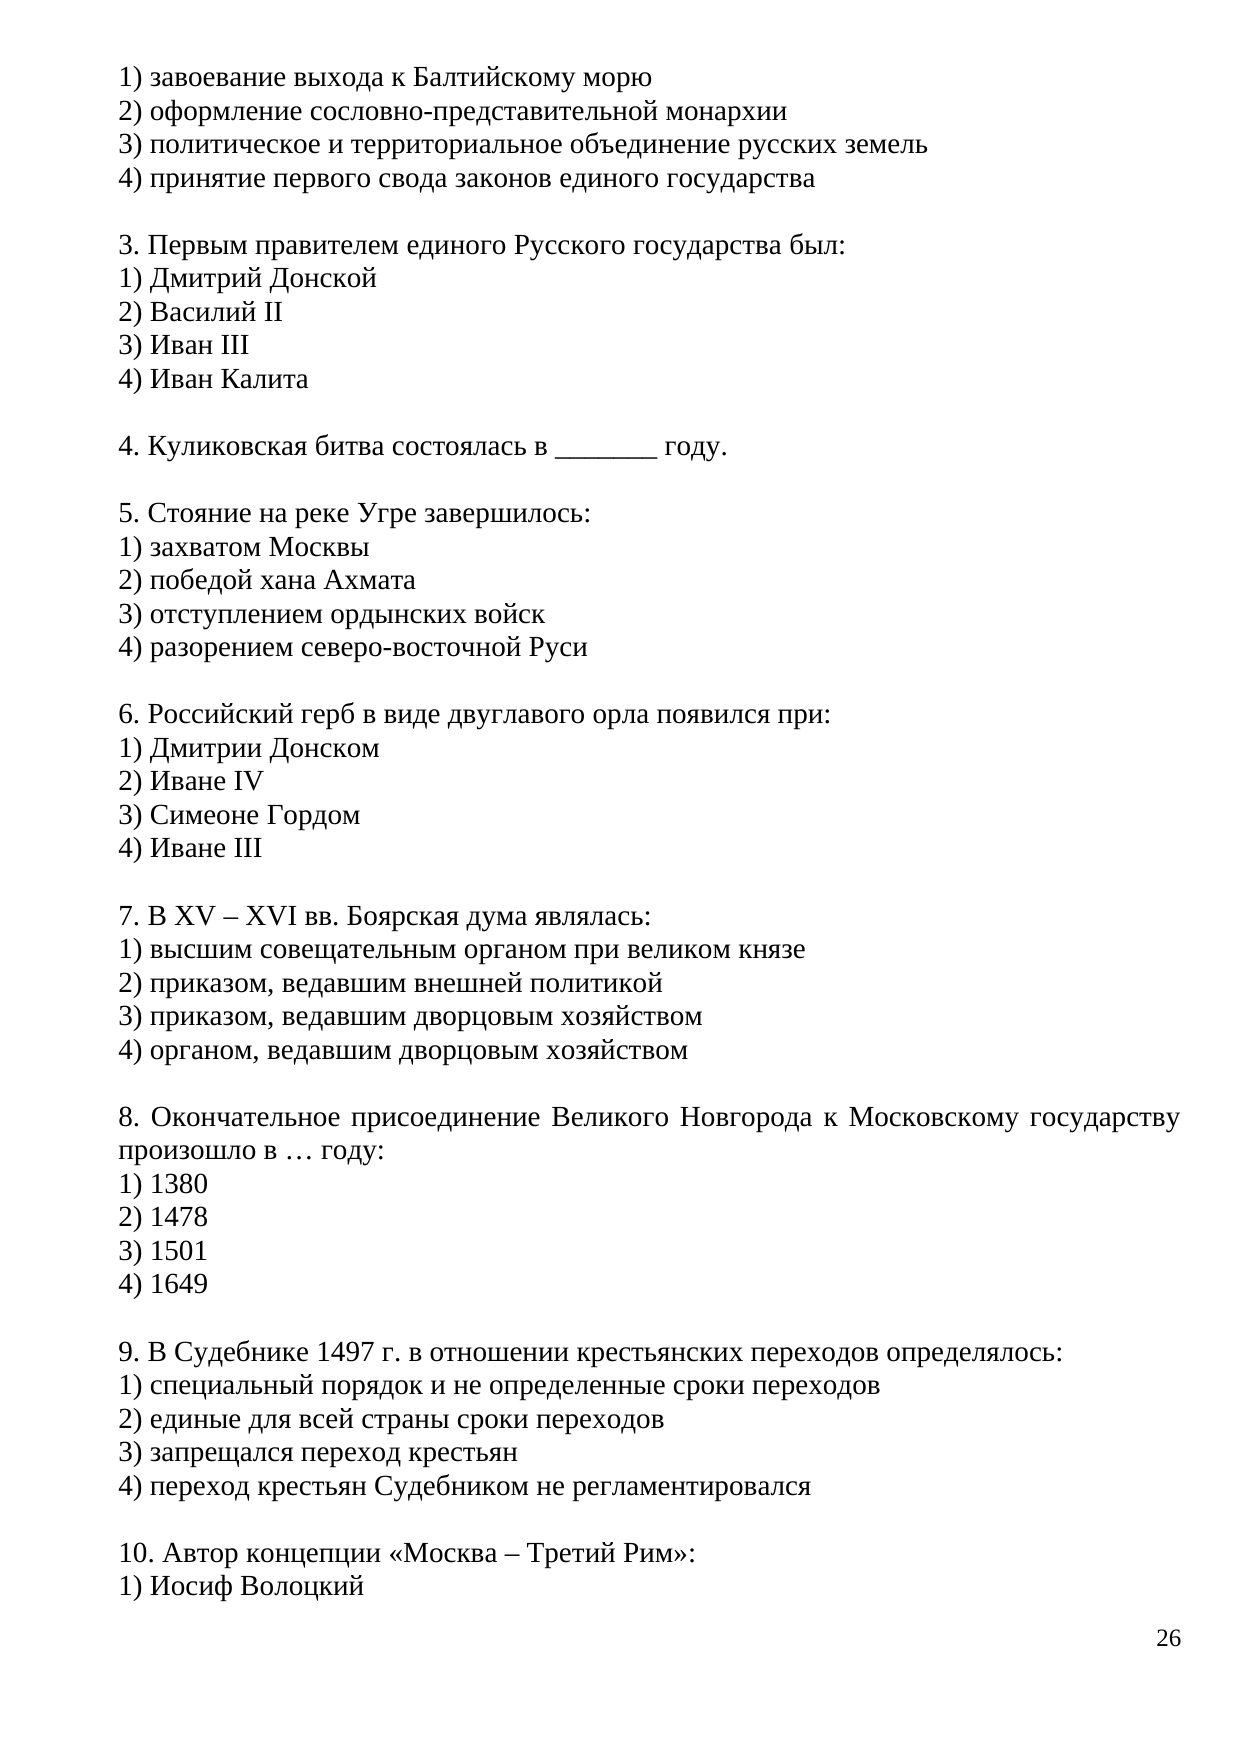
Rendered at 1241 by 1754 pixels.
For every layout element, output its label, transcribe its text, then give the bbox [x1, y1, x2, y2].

text 4. Куликовская битва состоялась в _______ году. [118, 428, 1181, 462]
text 1) Иосиф Волоцкий [118, 1568, 1181, 1602]
text 4) Иван Калита [118, 361, 1181, 394]
text 10. Автор концепции «Москва – Третий Рим»: [118, 1535, 1181, 1568]
text 4) переход крестьян Судебником не регламентировался [118, 1468, 1181, 1501]
text 2) единые для всей страны сроки переходов [118, 1401, 1181, 1434]
text 3) Симеоне Гордом [118, 797, 1181, 831]
text 3) запрещался переход крестьян [118, 1434, 1181, 1468]
text 5. Стояние на реке Угре завершилось: [118, 495, 1181, 529]
text 1) Дмитрий Донской [118, 260, 1181, 294]
text 1) специальный порядок и не определенные сроки переходов [118, 1367, 1181, 1401]
text 4) Иване III [118, 831, 1181, 864]
text 2) Иване IV [118, 763, 1181, 797]
text 1) захватом Москвы [118, 529, 1181, 562]
text 3) Иван III [118, 327, 1181, 361]
text 1) завоевание выхода к Балтийскому морю [118, 59, 1181, 93]
text 7. В XV – XVI вв. Боярская дума являлась: [118, 898, 1181, 931]
text 4) органом, ведавшим дворцовым хозяйством [118, 1032, 1181, 1065]
text 3. Первым правителем единого Русского государства был: [118, 227, 1181, 260]
text 2) приказом, ведавшим внешней политикой [118, 965, 1181, 998]
text 3) отступлением ордынских войск [118, 596, 1181, 629]
text 3) политическое и территориальное объединение русских земель [118, 126, 1181, 160]
text 2) Василий II [118, 294, 1181, 327]
text 4) разорением северо-восточной Руси [118, 629, 1181, 663]
text 3) приказом, ведавшим дворцовым хозяйством [118, 998, 1181, 1032]
text 9. В Судебнике 1497 г. в отношении крестьянских переходов определялось: [118, 1334, 1181, 1367]
text 2) оформление сословно-представительной монархии [118, 93, 1181, 126]
text 1) Дмитрии Донском [118, 730, 1181, 763]
text 1) 1380 [118, 1166, 1181, 1199]
text 6. Российский герб в виде двуглавого орла появился при: [118, 696, 1181, 730]
text 1) высшим совещательным органом при великом князе [118, 931, 1181, 965]
text 8. Окончательное присоединение Великого Новгорода к Московскому государству произошло в … году: [118, 1099, 1181, 1166]
text 2) 1478 [118, 1199, 1181, 1233]
text 4) 1649 [118, 1267, 1181, 1300]
text 4) принятие первого свода законов единого государства [118, 160, 1181, 193]
text 2) победой хана Ахмата [118, 562, 1181, 596]
text 3) 1501 [118, 1233, 1181, 1267]
